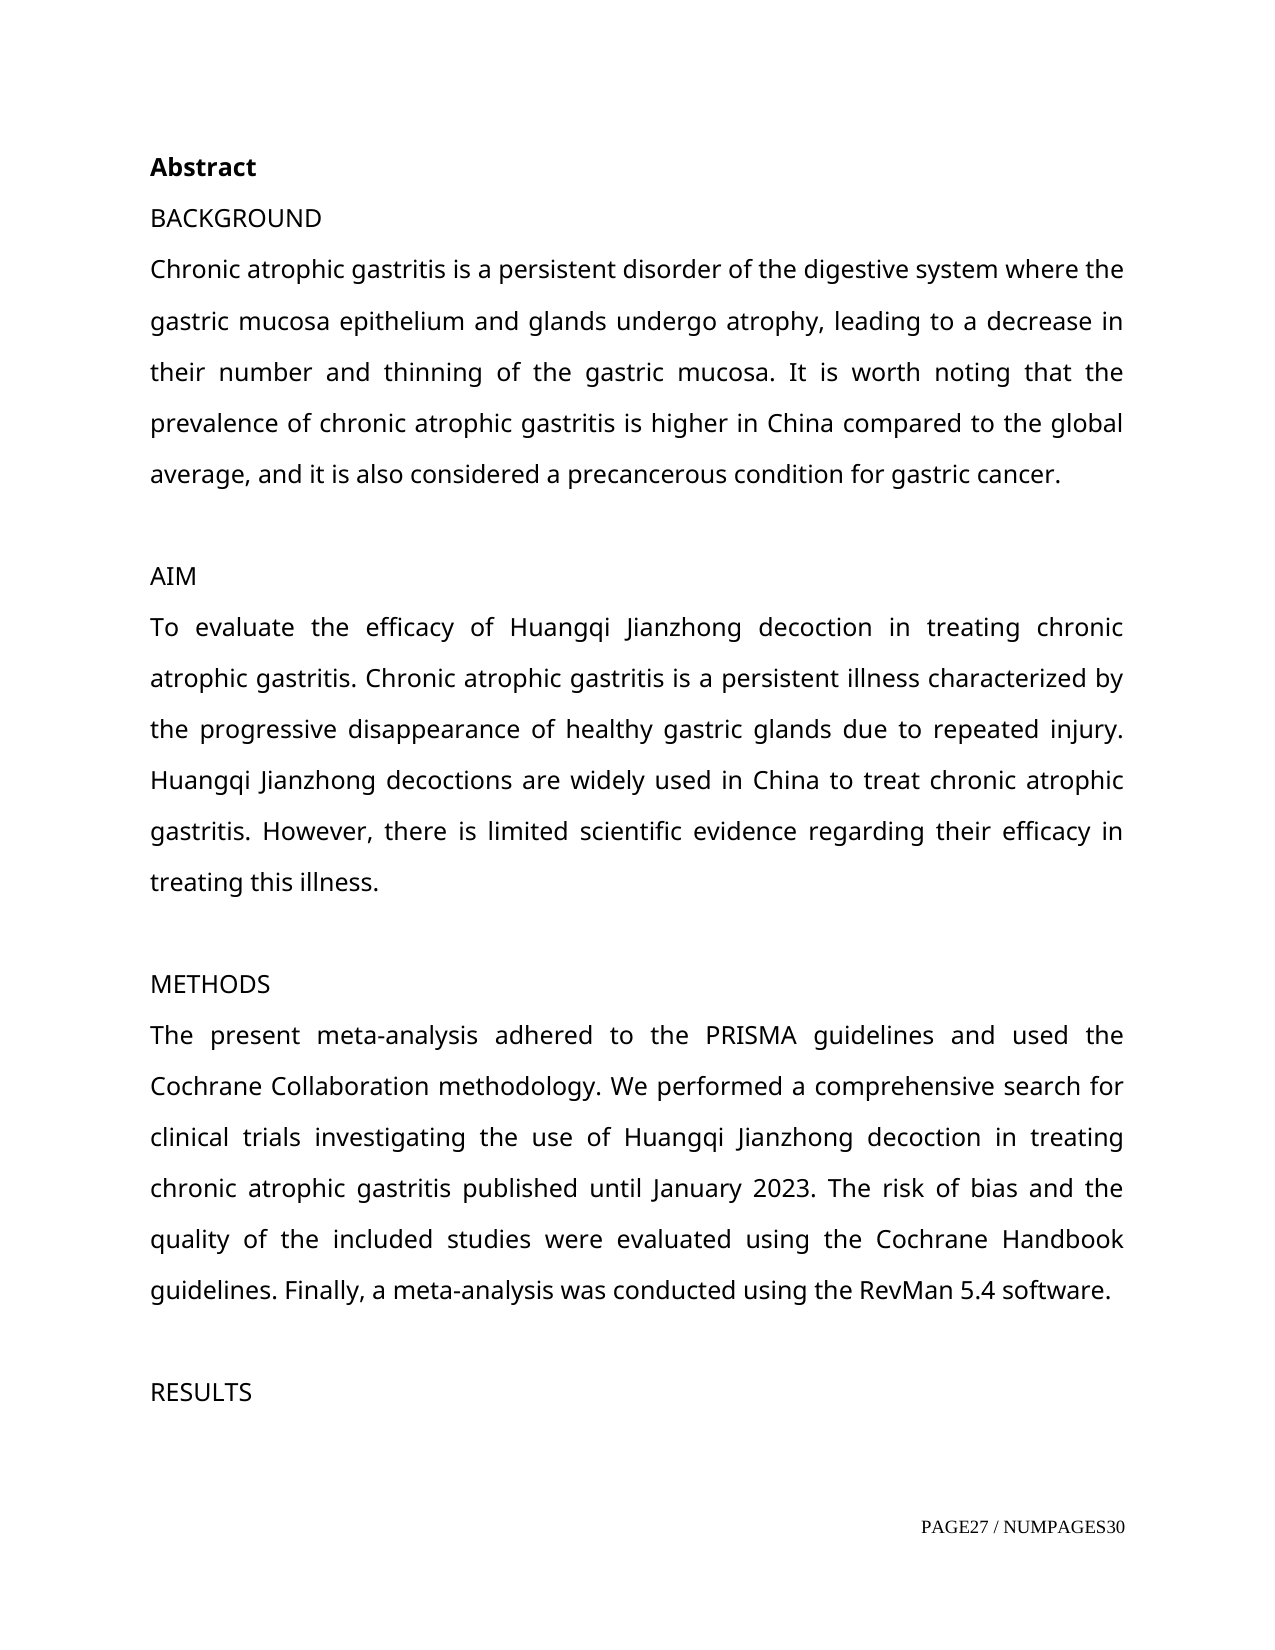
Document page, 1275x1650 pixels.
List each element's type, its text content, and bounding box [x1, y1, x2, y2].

text BACKGROUND [150, 201, 1125, 235]
text METHODS [150, 967, 1125, 1001]
text RESULTS [150, 1375, 1125, 1409]
text Abstract [150, 150, 1125, 184]
text AIM [150, 558, 1125, 592]
text The present meta-analysis adhered to the PRISMA guidelines and used the Cochrane Collaboration methodology. We performed a comprehensive search for clinical trials investigating the use of Huangqi Jianzhong decoction in treating chronic atrophic gastritis published until January 2023. The risk of bias and the quality of the included studies were evaluated using the Cochrane Handbook guidelines. Finally, a meta-analysis was conducted using the RevMan 5.4 software. [150, 1018, 1125, 1307]
text Chronic atrophic gastritis is a persistent disorder of the digestive system where the gastric mucosa epithelium and glands undergo atrophy, leading to a decrease in their number and thinning of the gastric mucosa. It is worth noting that the prevalence of chronic atrophic gastritis is higher in China compared to the global average, and it is also considered a precancerous condition for gastric cancer. [150, 252, 1125, 490]
text To evaluate the efficacy of Huangqi Jianzhong decoction in treating chronic atrophic gastritis. Chronic atrophic gastritis is a persistent illness characterized by the progressive disappearance of healthy gastric glands due to repeated injury. Huangqi Jianzhong decoctions are widely used in China to treat chronic atrophic gastritis. However, there is limited scientific evidence regarding their efficacy in treating this illness. [150, 609, 1125, 899]
